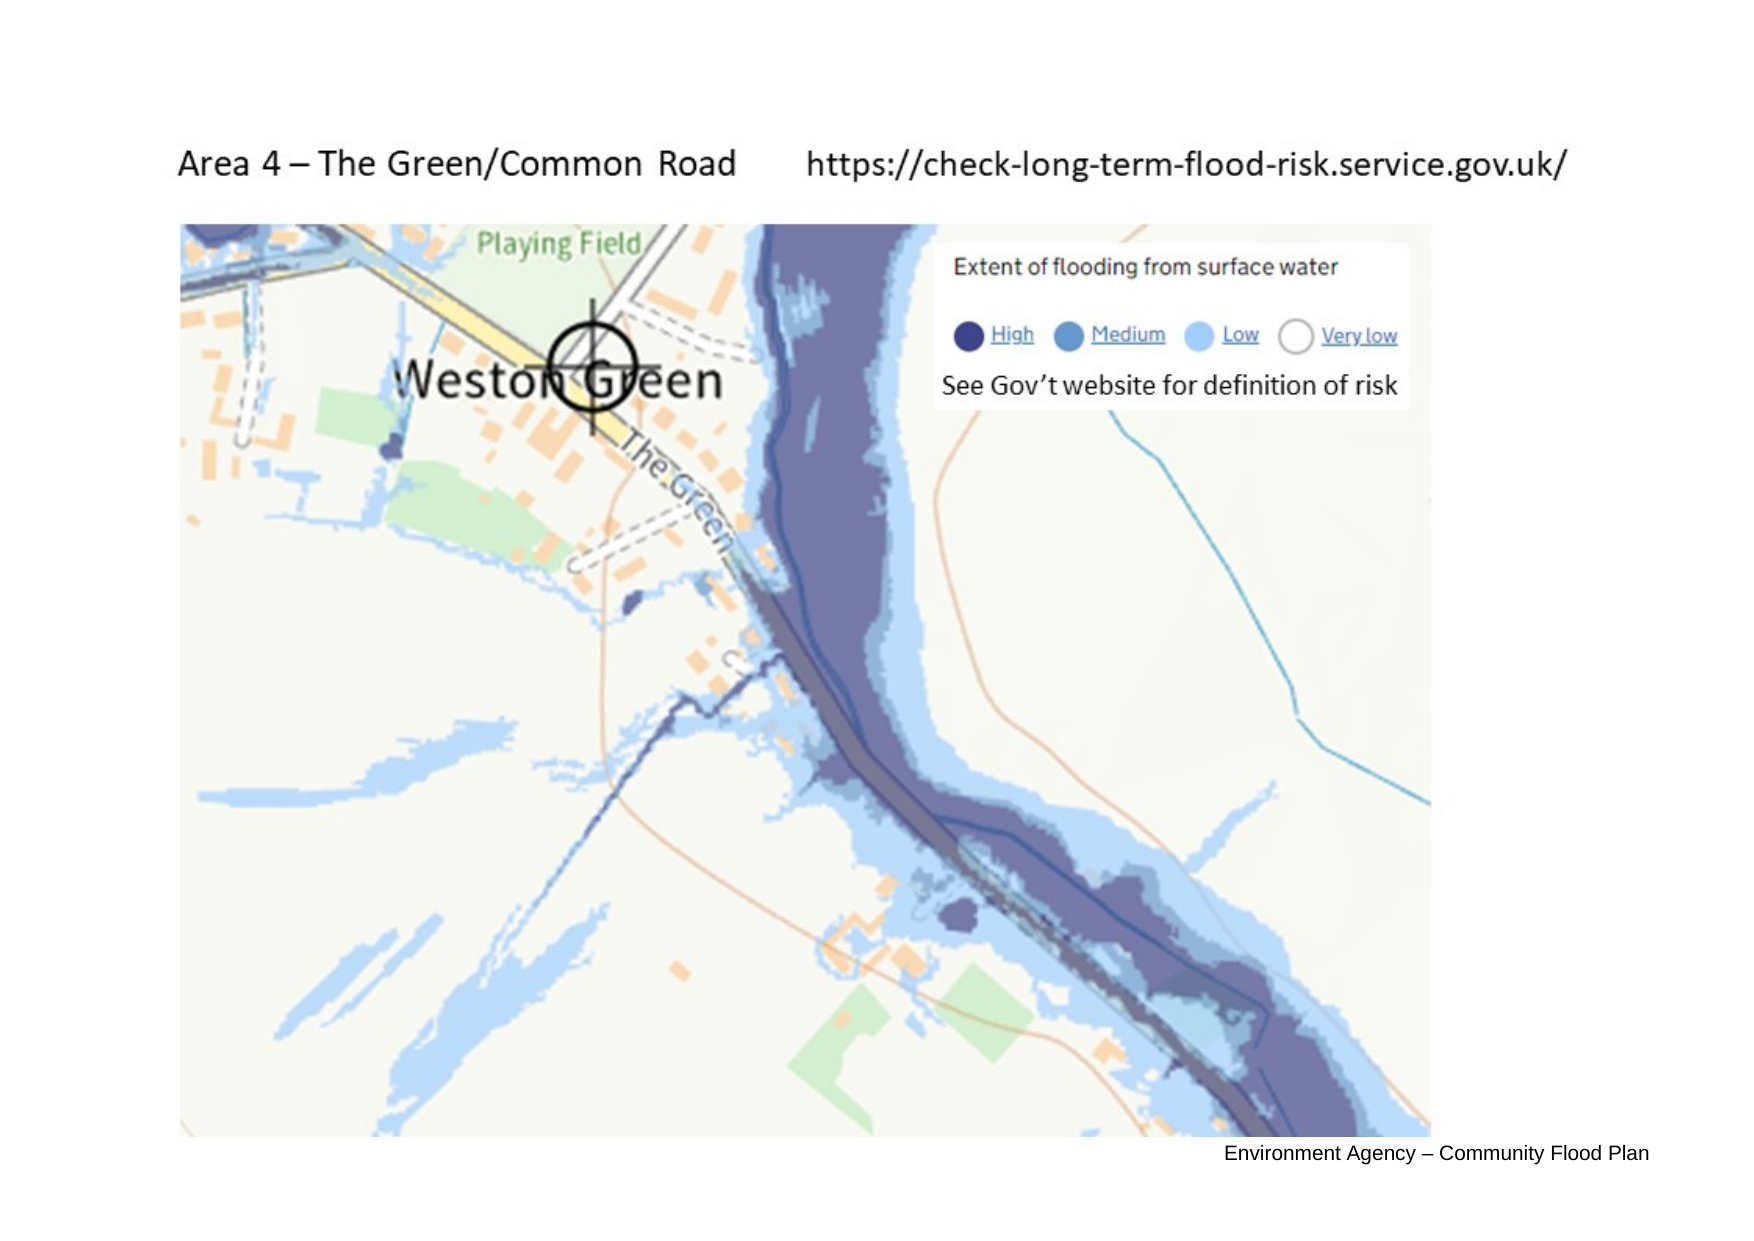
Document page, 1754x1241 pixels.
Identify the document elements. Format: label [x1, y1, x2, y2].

picture [104, 104, 1730, 1137]
